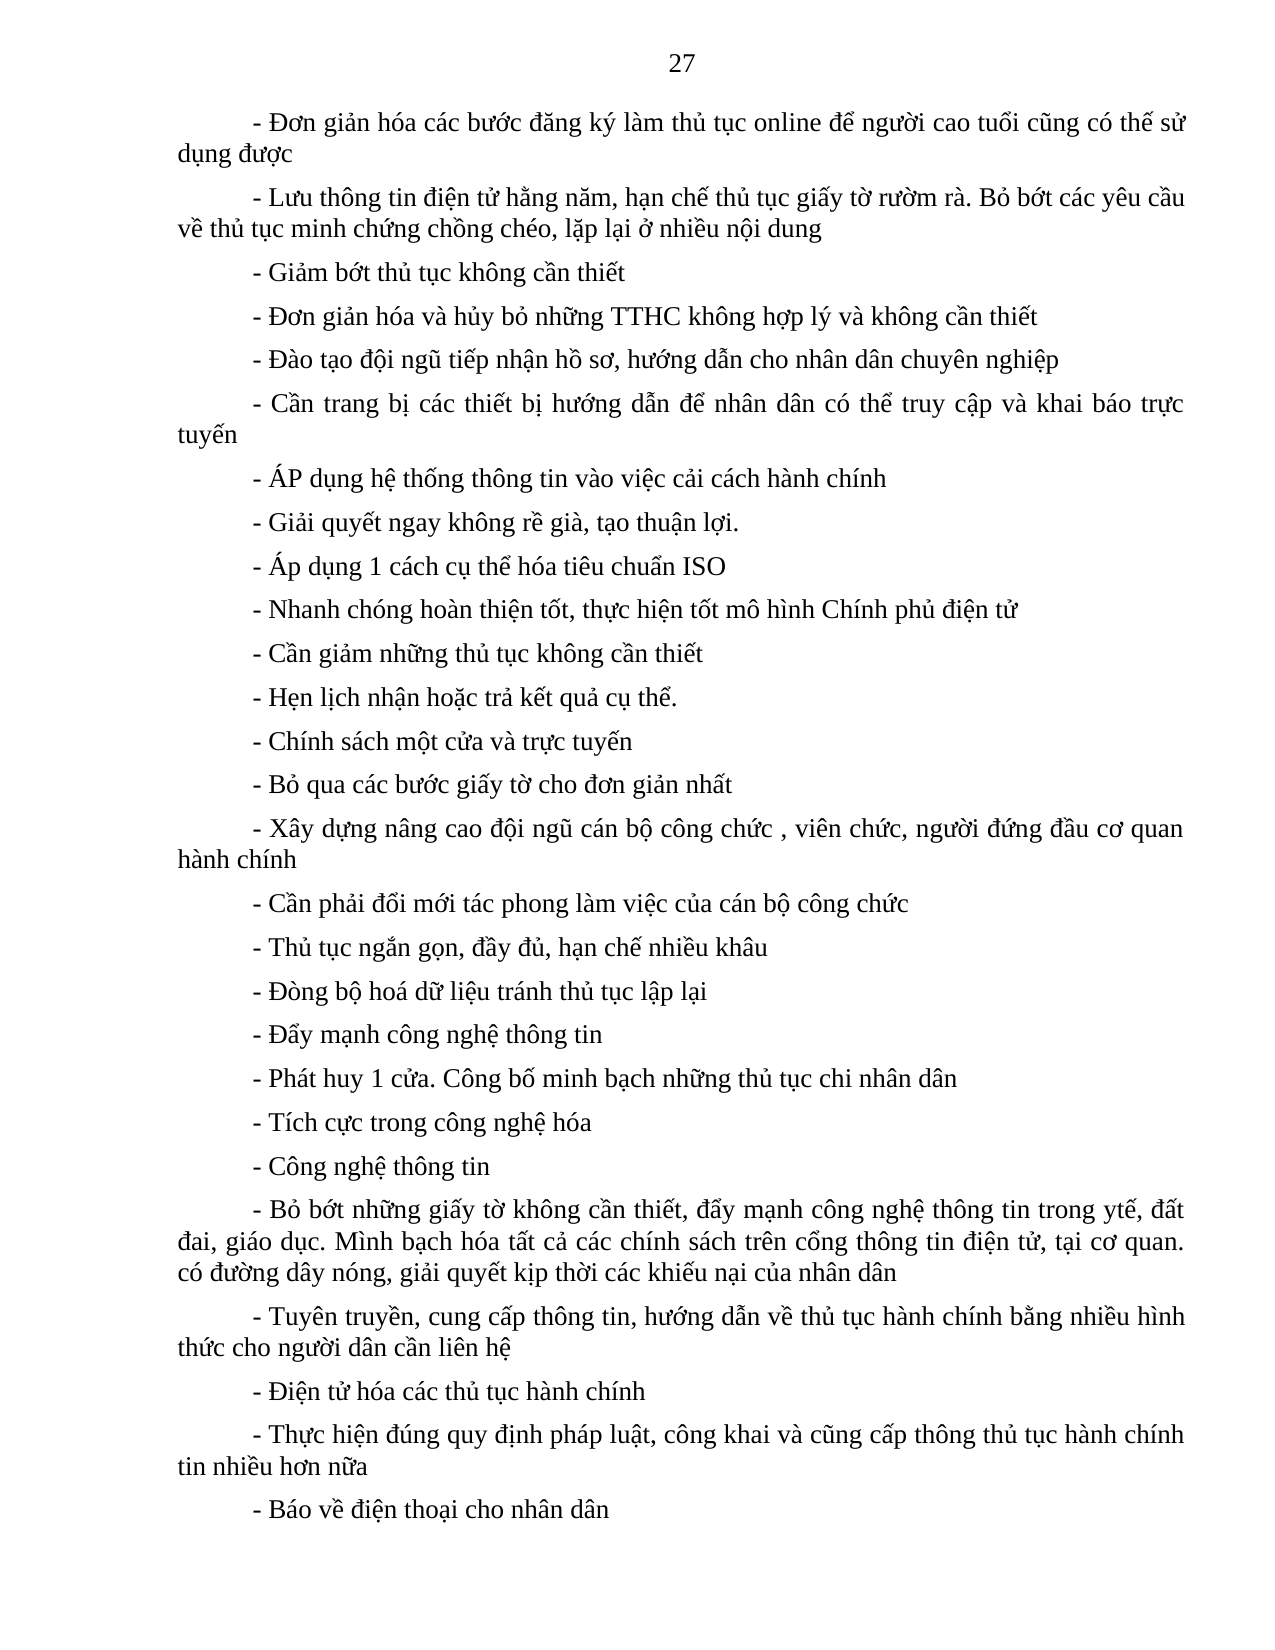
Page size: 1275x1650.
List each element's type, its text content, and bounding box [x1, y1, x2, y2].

text - Thực hiện đúng quy định pháp luật, công khai và cũng cấp thông thủ tục hành chính tin nhiều hơn nữa [177, 1419, 1186, 1481]
text - Giải quyết ngay không rề già, tạo thuận lợi. [177, 506, 1186, 538]
text - Chính sách một cửa và trực tuyến [177, 725, 1186, 756]
text - Đơn giản hóa và hủy bỏ những TTHC không hợp lý và không cần thiết [177, 300, 1186, 331]
text - ÁP dụng hệ thống thông tin vào việc cải cách hành chính [177, 463, 1186, 494]
text - Cần phải đổi mới tác phong làm việc của cán bộ công chức [177, 888, 1186, 919]
text - Đẩy mạnh công nghệ thông tin [177, 1019, 1186, 1050]
text - Cần giảm những thủ tục không cần thiết [177, 638, 1186, 669]
text - Lưu thông tin điện tử hằng năm, hạn chế thủ tục giấy tờ rườm rà. Bỏ bớt các yêu cầu về thủ tục minh chứng chồng chéo, lặp lại ở nhiều nội dung [177, 181, 1186, 244]
text - Bỏ bớt những giấy tờ không cần thiết, đẩy mạnh công nghệ thông tin trong ytế, đất đai, giáo dục. Mình bạch hóa tất cả các chính sách trên cổng thông tin điện tử, tại cơ quan. có đường dây nóng, giải quyết kịp thời các khiếu nại của nhân dân [177, 1194, 1186, 1288]
text - Bỏ qua các bước giấy tờ cho đơn giản nhất [177, 769, 1186, 800]
text - Công nghệ thông tin [177, 1150, 1186, 1181]
text - Cần trang bị các thiết bị hướng dẫn để nhân dân có thể truy cập và khai báo trực tuyến [177, 388, 1186, 450]
text - Tuyên truyền, cung cấp thông tin, hướng dẫn về thủ tục hành chính bằng nhiều hình thức cho người dân cần liên hệ [177, 1300, 1186, 1363]
text - Giảm bớt thủ tục không cần thiết [177, 256, 1186, 288]
text - Hẹn lịch nhận hoặc trả kết quả cụ thể. [177, 681, 1186, 713]
text - Đào tạo đội ngũ tiếp nhận hồ sơ, hướng dẫn cho nhân dân chuyên nghiệp [177, 344, 1186, 375]
text - Áp dụng 1 cách cụ thể hóa tiêu chuẩn ISO [177, 550, 1186, 581]
text - Nhanh chóng hoàn thiện tốt, thực hiện tốt mô hình Chính phủ điện tử [177, 594, 1186, 625]
text - Đơn giản hóa các bước đăng ký làm thủ tục online để người cao tuổi cũng có thế sử dụng được [177, 106, 1186, 169]
text - Đòng bộ hoá dữ liệu tránh thủ tục lập lại [177, 975, 1186, 1006]
text - Thủ tục ngắn gọn, đầy đủ, hạn chế nhiều khâu [177, 931, 1186, 963]
text - Phát huy 1 cửa. Công bố minh bạch những thủ tục chi nhân dân [177, 1063, 1186, 1094]
text - Báo về điện thoại cho nhân dân [177, 1494, 1186, 1525]
text - Điện tử hóa các thủ tục hành chính [177, 1375, 1186, 1406]
text - Tích cực trong công nghệ hóa [177, 1106, 1186, 1138]
text - Xây dựng nâng cao đội ngũ cán bộ công chức , viên chức, người đứng đầu cơ quan hành chính [177, 813, 1186, 875]
